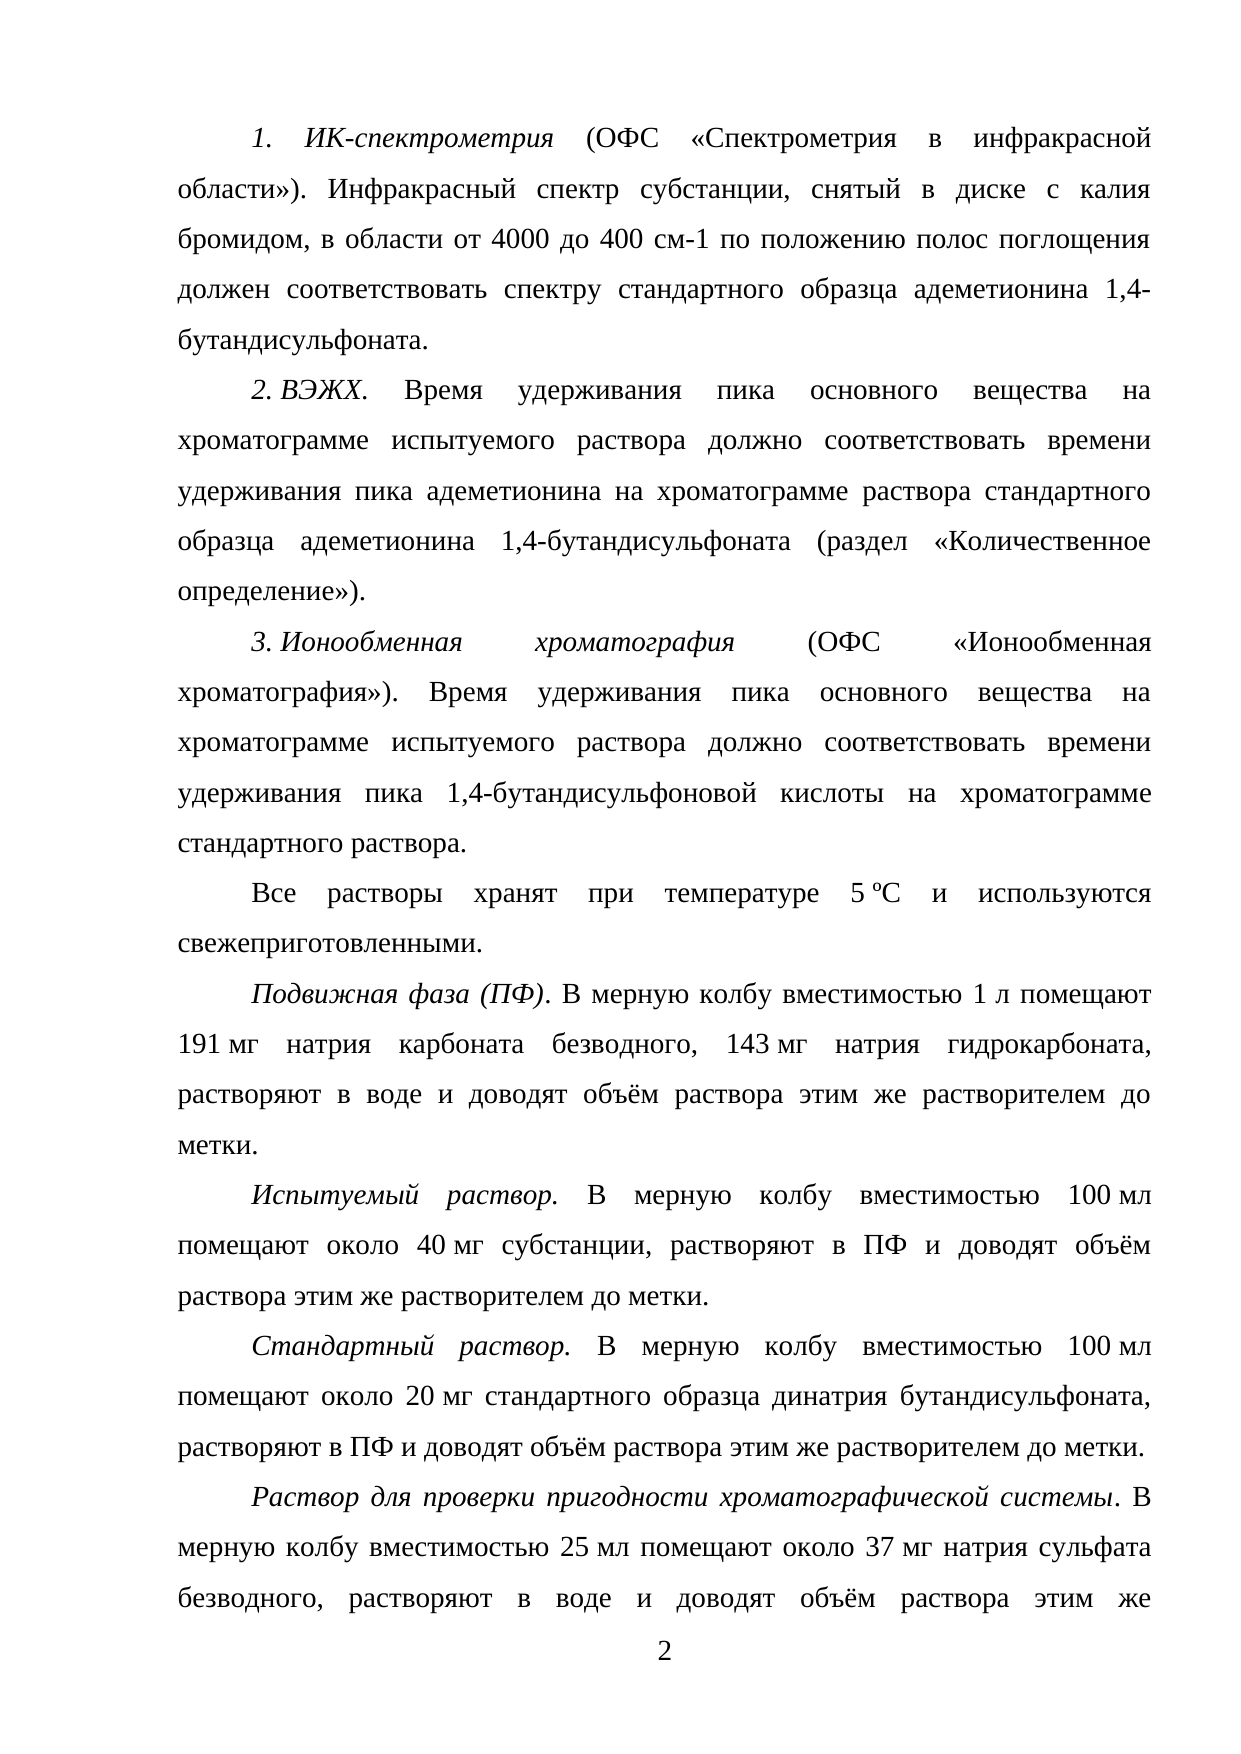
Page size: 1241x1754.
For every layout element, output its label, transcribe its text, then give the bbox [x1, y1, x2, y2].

text 3. Ионообменная хроматография (ОФС «Ионообменная хроматография»). Время удерживания пика основного вещества на хроматограмме испытуемого раствора должно соответствовать времени удерживания пика 1,4-бутандисульфоновой кислоты на хроматограмме стандартного раствора. [177, 624, 1152, 858]
text 2. ВЭЖХ. Время удерживания пика основного вещества на хроматограмме испытуемого раствора должно соответствовать времени удерживания пика адеметионина на хроматограмме раствора стандартного образца адеметионина 1,4-бутандисульфоната (раздел «Количественное определение»). [177, 372, 1152, 607]
text Подвижная фаза (ПФ). В мерную колбу вместимостью 1 л помещают 191 мг натрия карбоната безводного, 143 мг натрия гидрокарбоната, растворяют в воде и доводят объём раствора этим же растворителем до метки. [177, 976, 1152, 1160]
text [177, 1479, 1152, 1613]
text Стандартный раствор. В мерную колбу вместимостью 100 мл помещают около 20 мг стандартного образца динатрия бутандисульфоната, растворяют в ПФ и доводят объём раствора этим же растворителем до метки. [177, 1328, 1152, 1462]
text 1. ИК-спектрометрия (ОФС «Спектрометрия в инфракрасной области»). Инфракрасный спектр субстанции, снятый в диске с калия бромидом, в области от 4000 до 400 см-1 по положению полос поглощения должен соответствовать спектру стандартного образца адеметионина 1,4-бутандисульфоната. [177, 121, 1152, 355]
text Испытуемый раствор. В мерную колбу вместимостью 100 мл помещают около 40 мг субстанции, растворяют в ПФ и доводят объём раствора этим же растворителем до метки. [177, 1177, 1152, 1311]
text Все растворы хранят при температуре 5 ºС и используются свежеприготовленными. [177, 875, 1152, 959]
